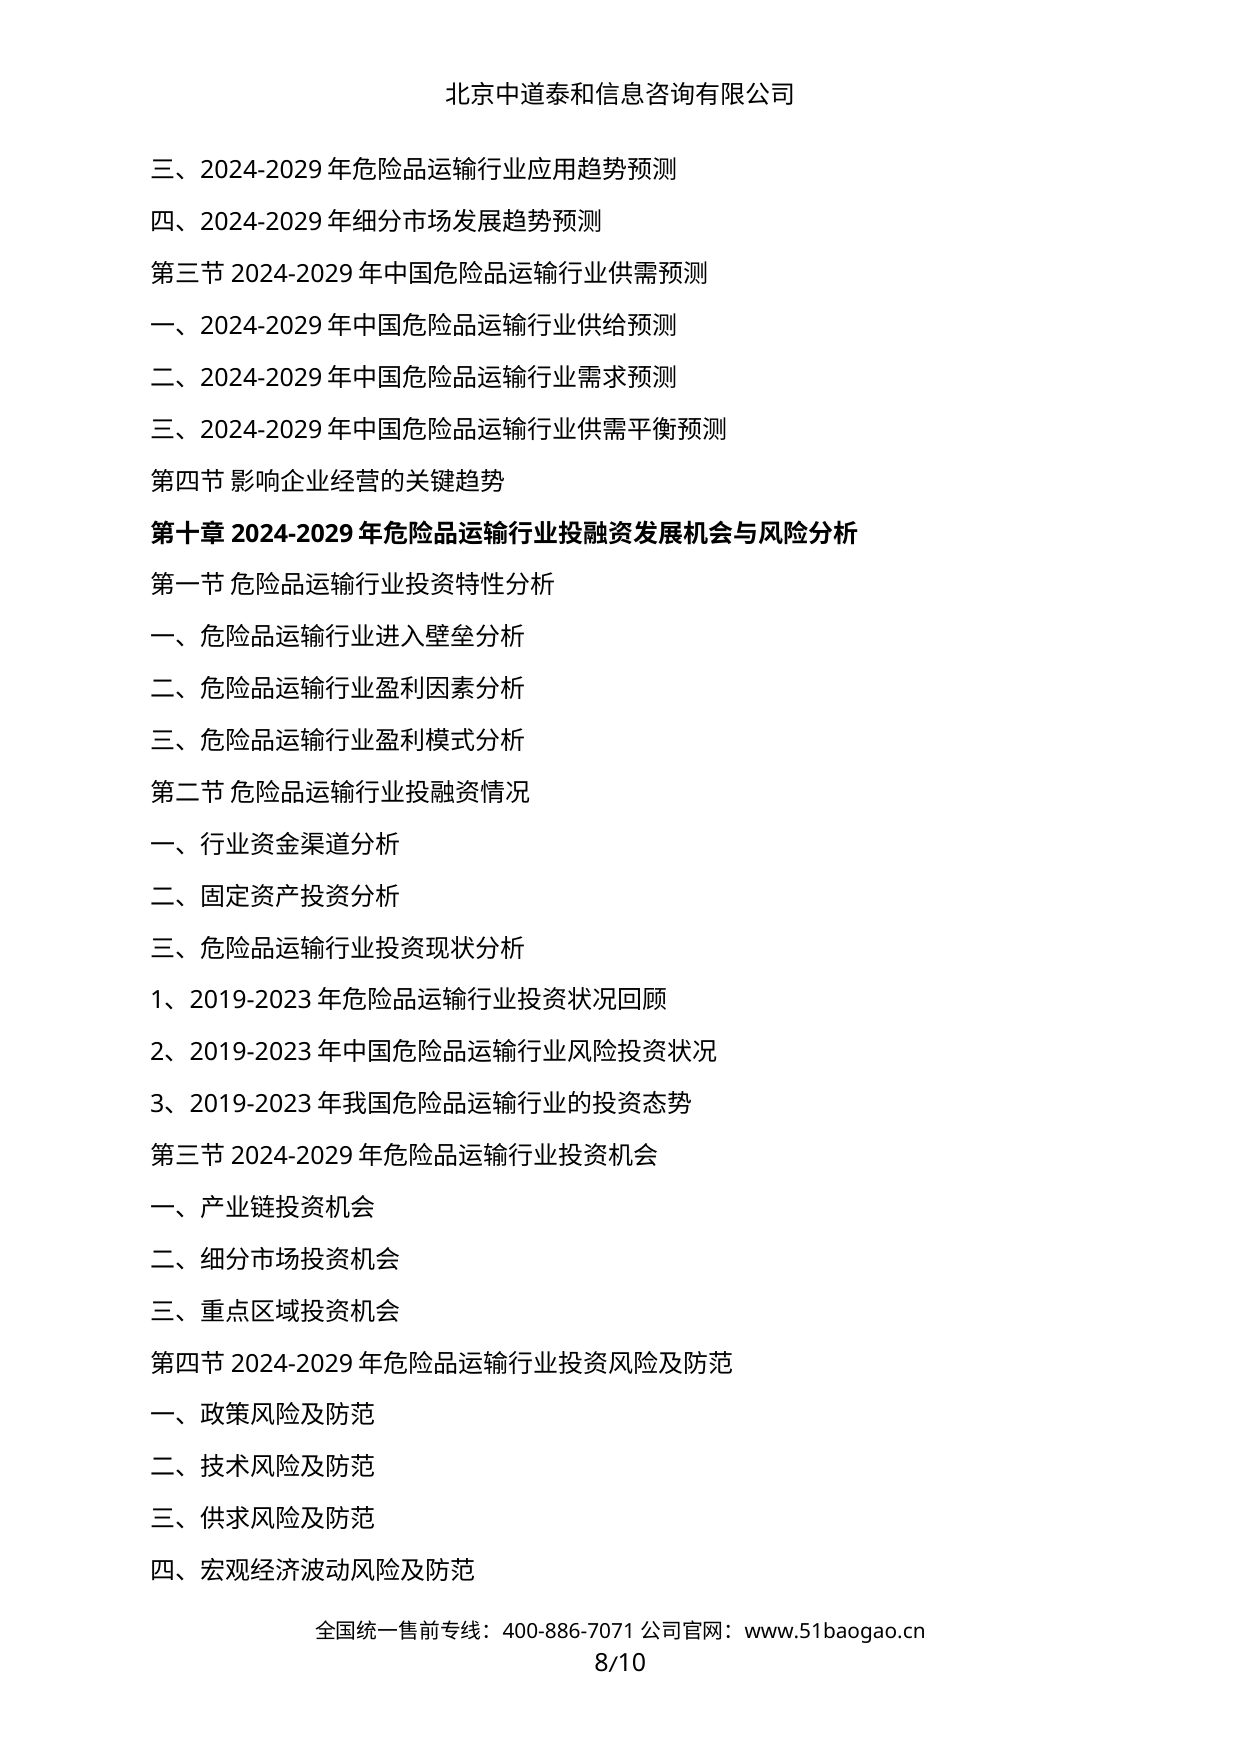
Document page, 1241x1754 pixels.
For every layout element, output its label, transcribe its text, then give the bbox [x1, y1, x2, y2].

text 三、2024-2029年危险品运输行业应用趋势预测 [150, 150, 1090, 186]
text 二、固定资产投资分析 [150, 876, 1090, 912]
text 第四节 影响企业经营的关键趋势 [150, 461, 1090, 497]
text 2、2019-2023年中国危险品运输行业风险投资状况 [150, 1032, 1090, 1068]
text 二、危险品运输行业盈利因素分析 [150, 669, 1090, 705]
text 三、重点区域投资机会 [150, 1291, 1090, 1327]
text 第十章 2024-2029年危险品运输行业投融资发展机会与风险分析 [150, 513, 1090, 549]
text 一、政策风险及防范 [150, 1395, 1090, 1431]
text 一、行业资金渠道分析 [150, 824, 1090, 861]
text 3、2019-2023年我国危险品运输行业的投资态势 [150, 1084, 1090, 1120]
text 第三节 2024-2029年危险品运输行业投资机会 [150, 1136, 1090, 1172]
text 一、产业链投资机会 [150, 1187, 1090, 1224]
text 一、危险品运输行业进入壁垒分析 [150, 617, 1090, 653]
text 二、细分市场投资机会 [150, 1239, 1090, 1276]
text 三、2024-2029年中国危险品运输行业供需平衡预测 [150, 409, 1090, 446]
text 三、危险品运输行业投资现状分析 [150, 928, 1090, 964]
text 二、技术风险及防范 [150, 1447, 1090, 1483]
text 第一节 危险品运输行业投资特性分析 [150, 565, 1090, 601]
text 三、危险品运输行业盈利模式分析 [150, 721, 1090, 757]
text 二、2024-2029年中国危险品运输行业需求预测 [150, 357, 1090, 394]
text 第四节 2024-2029年危险品运输行业投资风险及防范 [150, 1343, 1090, 1379]
text 三、供求风险及防范 [150, 1499, 1090, 1535]
text 第二节 危险品运输行业投融资情况 [150, 772, 1090, 809]
text 一、2024-2029年中国危险品运输行业供给预测 [150, 306, 1090, 342]
text 四、宏观经济波动风险及防范 [150, 1551, 1090, 1587]
text 1、2019-2023年危险品运输行业投资状况回顾 [150, 980, 1090, 1016]
text 第三节 2024-2029年中国危险品运输行业供需预测 [150, 254, 1090, 290]
text 四、2024-2029年细分市场发展趋势预测 [150, 202, 1090, 238]
